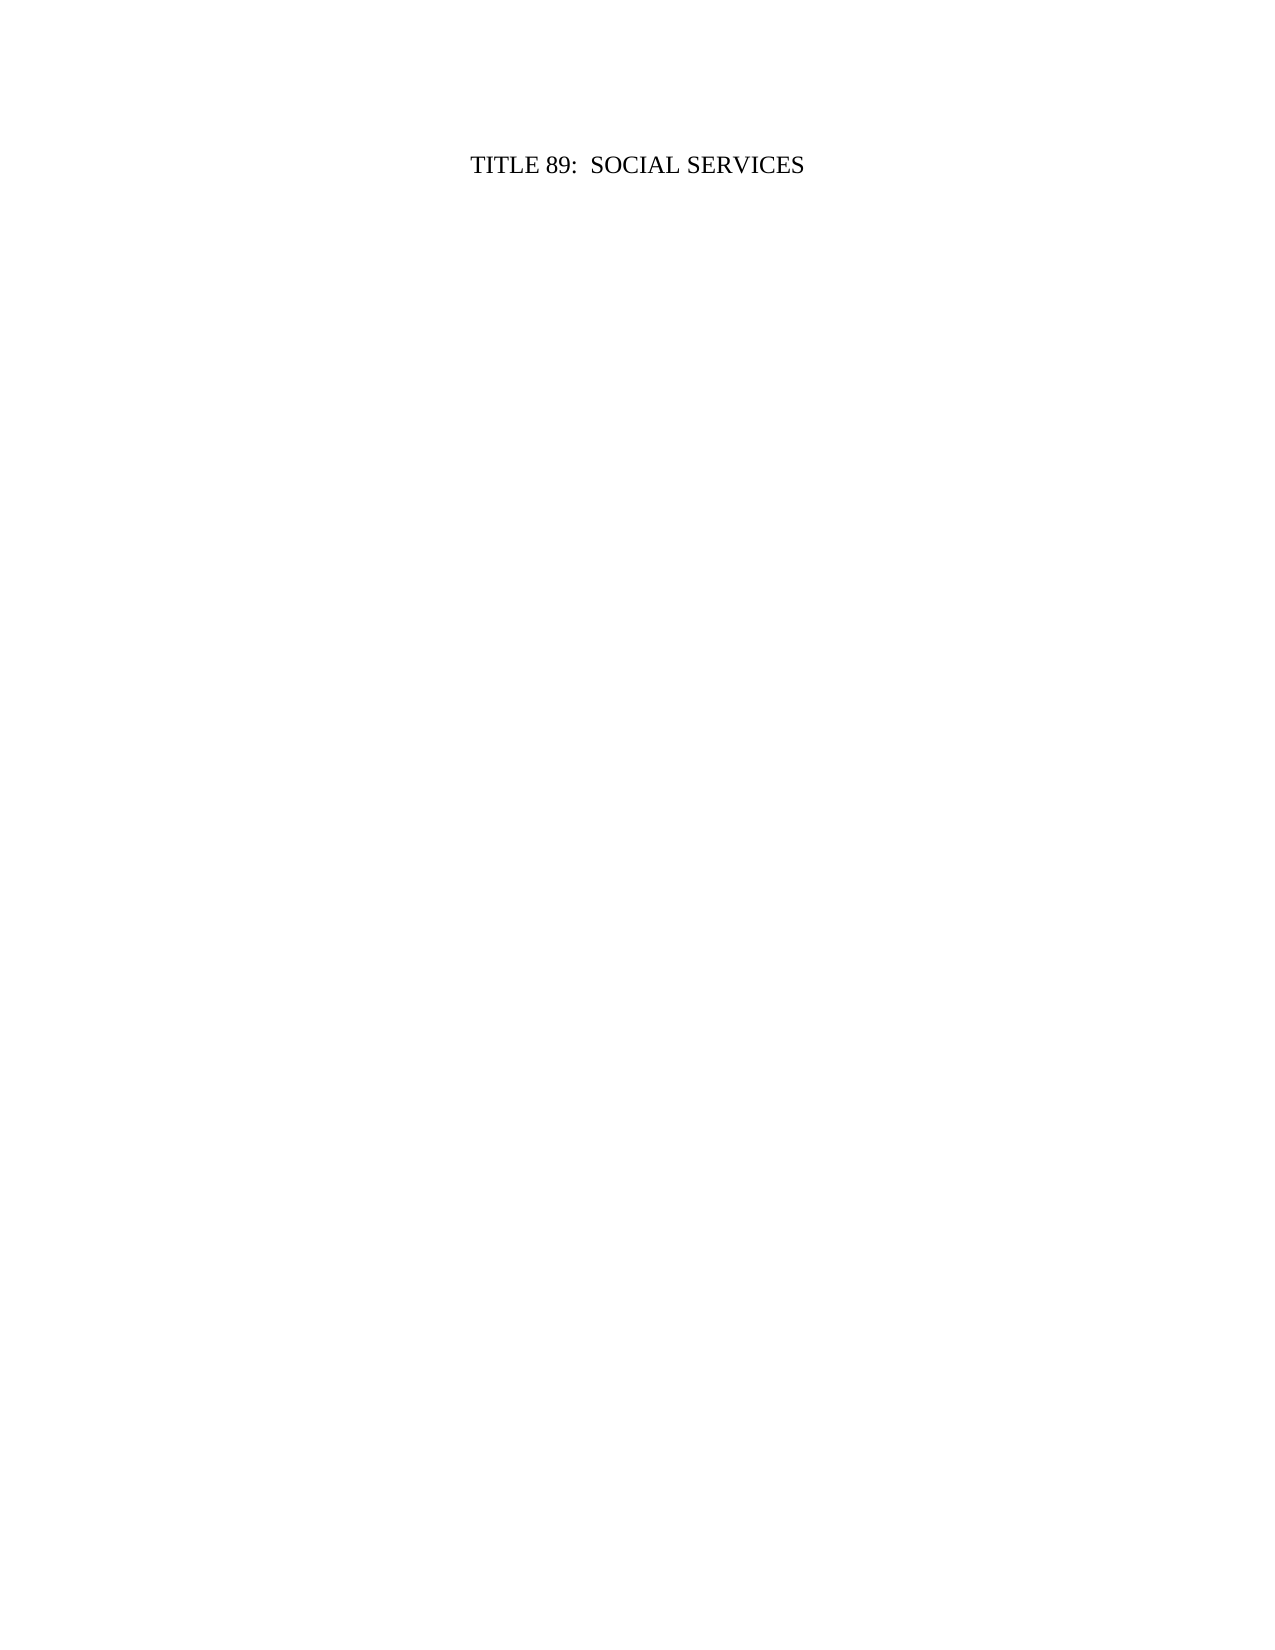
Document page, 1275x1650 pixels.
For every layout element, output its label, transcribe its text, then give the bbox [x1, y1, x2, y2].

text TITLE 89: SOCIAL SERVICES [150, 150, 1125, 179]
